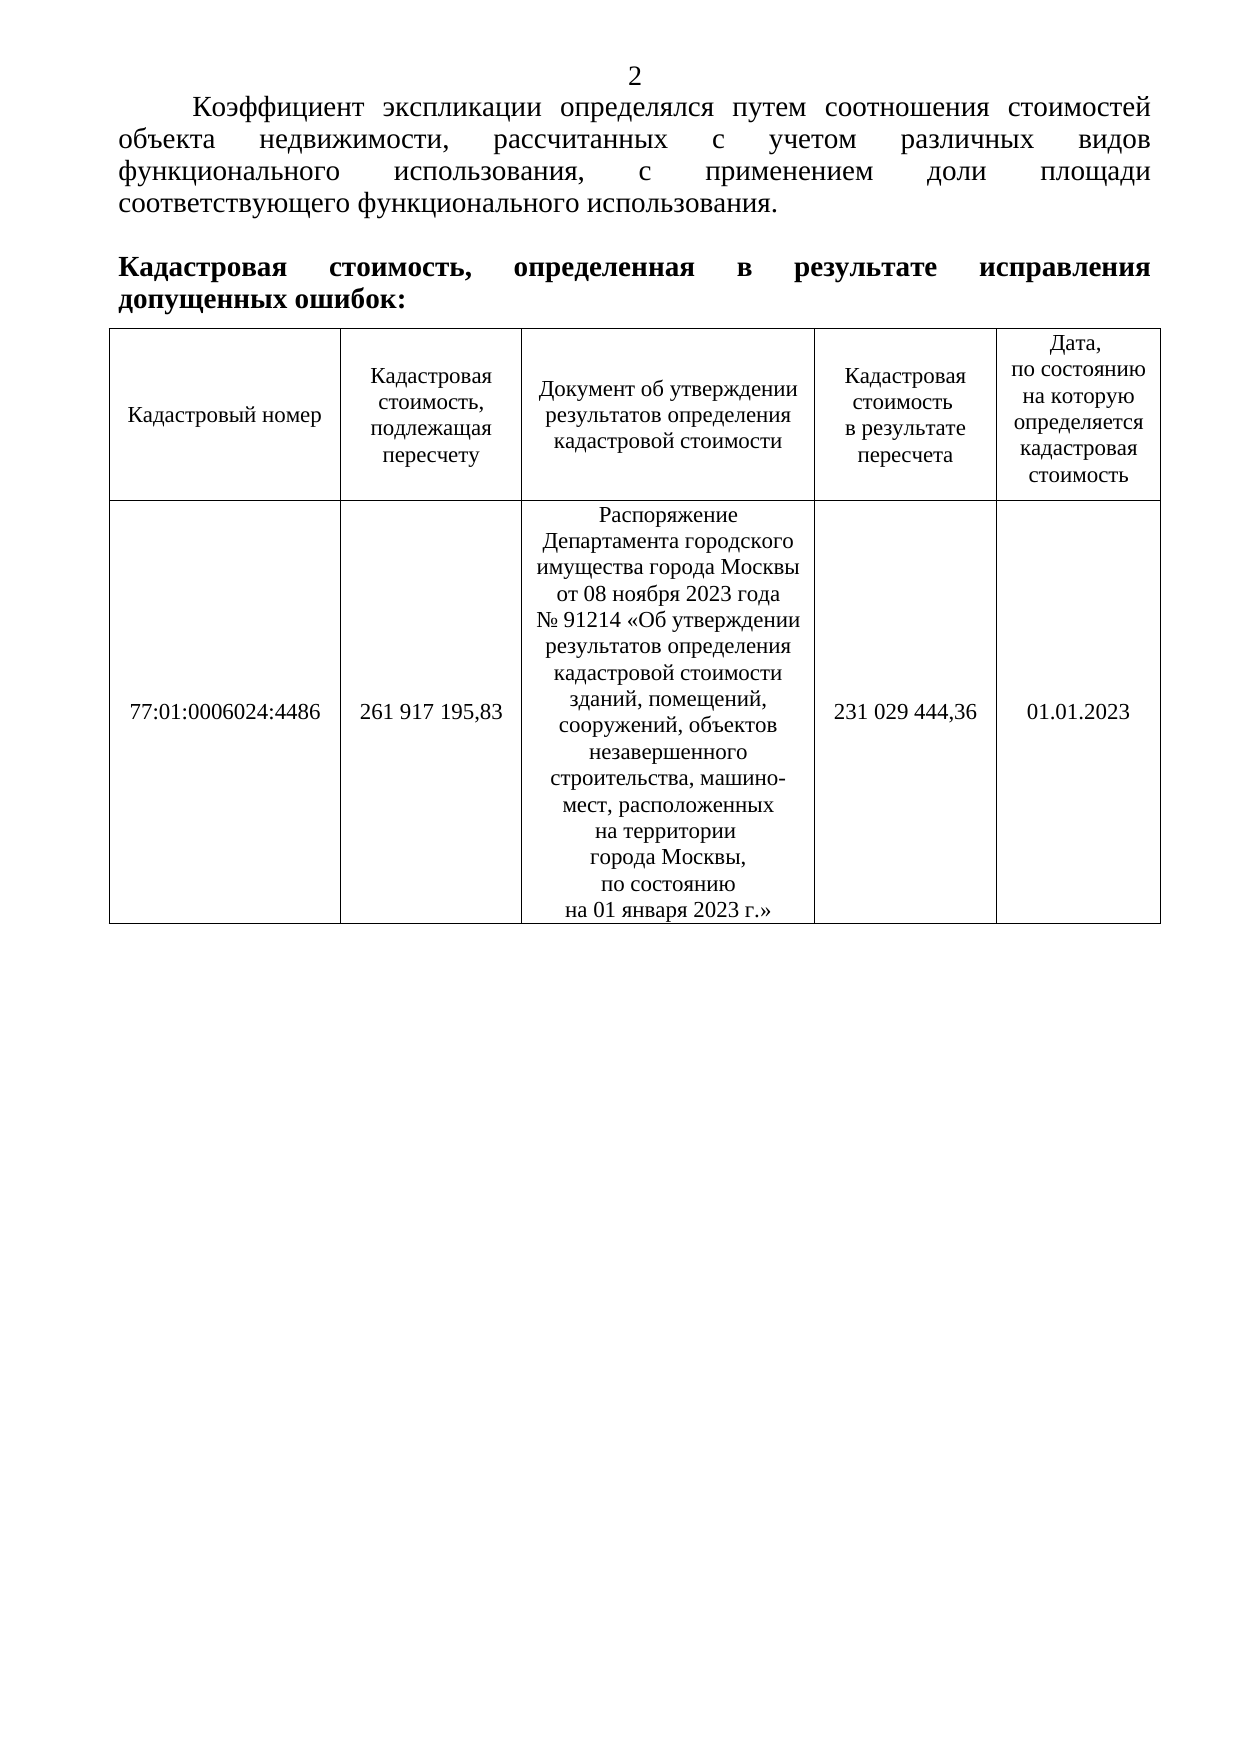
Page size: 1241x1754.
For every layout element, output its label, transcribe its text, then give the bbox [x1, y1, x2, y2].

table_cell 231 029 444,36 [815, 501, 996, 922]
text Коэффициент экспликации определялся путем соотношения стоимостей объекта недвижимости, рассчитанных с учетом различных видов функционального использования, с применением доли площади соответствующего функционального использования. [118, 91, 1152, 219]
table_cell 261 917 195,83 [341, 501, 521, 922]
table_header Кадастровая стоимость, подлежащая пересчету [341, 329, 521, 500]
table_header Кадастровый номер [110, 329, 340, 500]
table_header Кадастровая стоимость в результате пересчета [815, 329, 996, 500]
table_header Дата, по состоянию на которую определяется кадастровая стоимость [997, 329, 1160, 500]
table_cell Распоряжение Департамента городского имущества города Москвы от 08 ноября 2023 года № 91214 «Об утверждении результатов определения кадастровой стоимости зданий, помещений, сооружений, объектов незавершенного строительства, машино-мест, расположенных на территории города Москвы, по состоянию на 01 января 2023 г.» [522, 501, 814, 922]
table_cell 77:01:0006024:4486 [110, 501, 340, 922]
table_cell 01.01.2023 [997, 501, 1160, 922]
text Кадастровая стоимость, определенная в результате исправления допущенных ошибок: [118, 251, 1152, 314]
table_header Документ об утверждении результатов определения кадастровой стоимости [522, 329, 814, 500]
